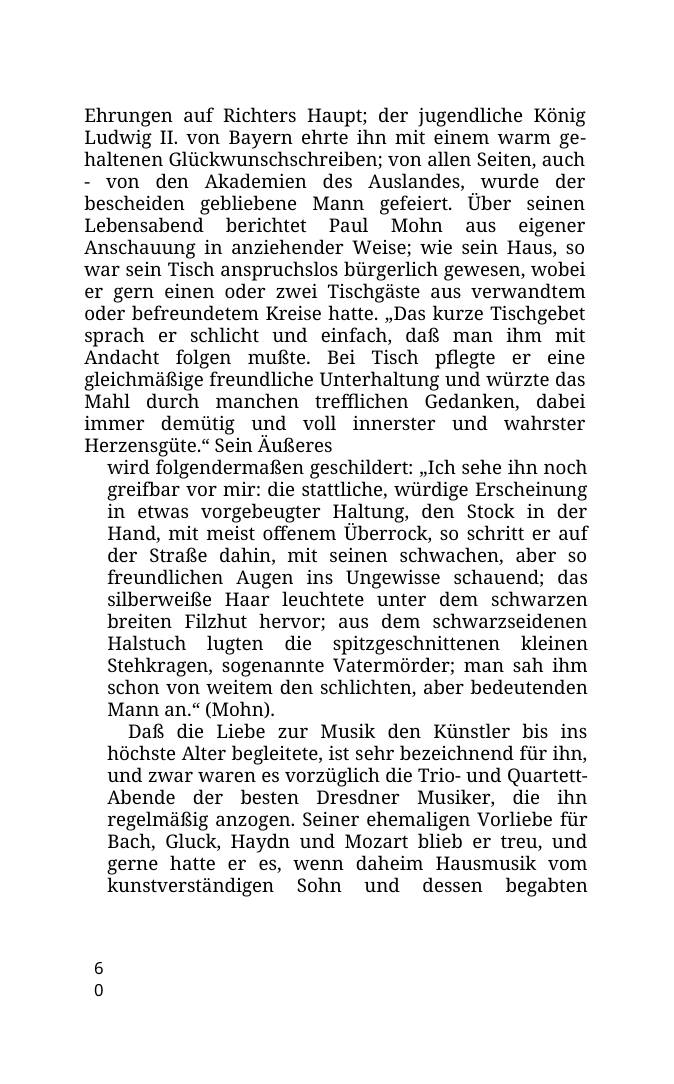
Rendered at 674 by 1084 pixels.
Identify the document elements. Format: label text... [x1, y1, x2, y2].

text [107, 721, 588, 897]
text wird folgendermaßen geschildert: „Ich sehe ihn noch greifbar vor mir: die stattliche, würdige Erscheinung in etwas vorgebeugter Haltung, den Stock in der Hand, mit meist offenem Überrock, so schritt er auf der Straße dahin, mit seinen schwachen, aber so freundlichen Augen ins Ungewisse schauend; das silberweiße Haar leuchtete unter dem schwarzen breiten Filzhut hervor; aus dem schwarzseidenen Halstuch lugten die spitzgeschnittenen kleinen Stehkragen, sogenannte Vatermörder; man sah ihm schon von weitem den schlichten, aber bedeutenden Mann an.“ (Mohn). [107, 457, 588, 721]
